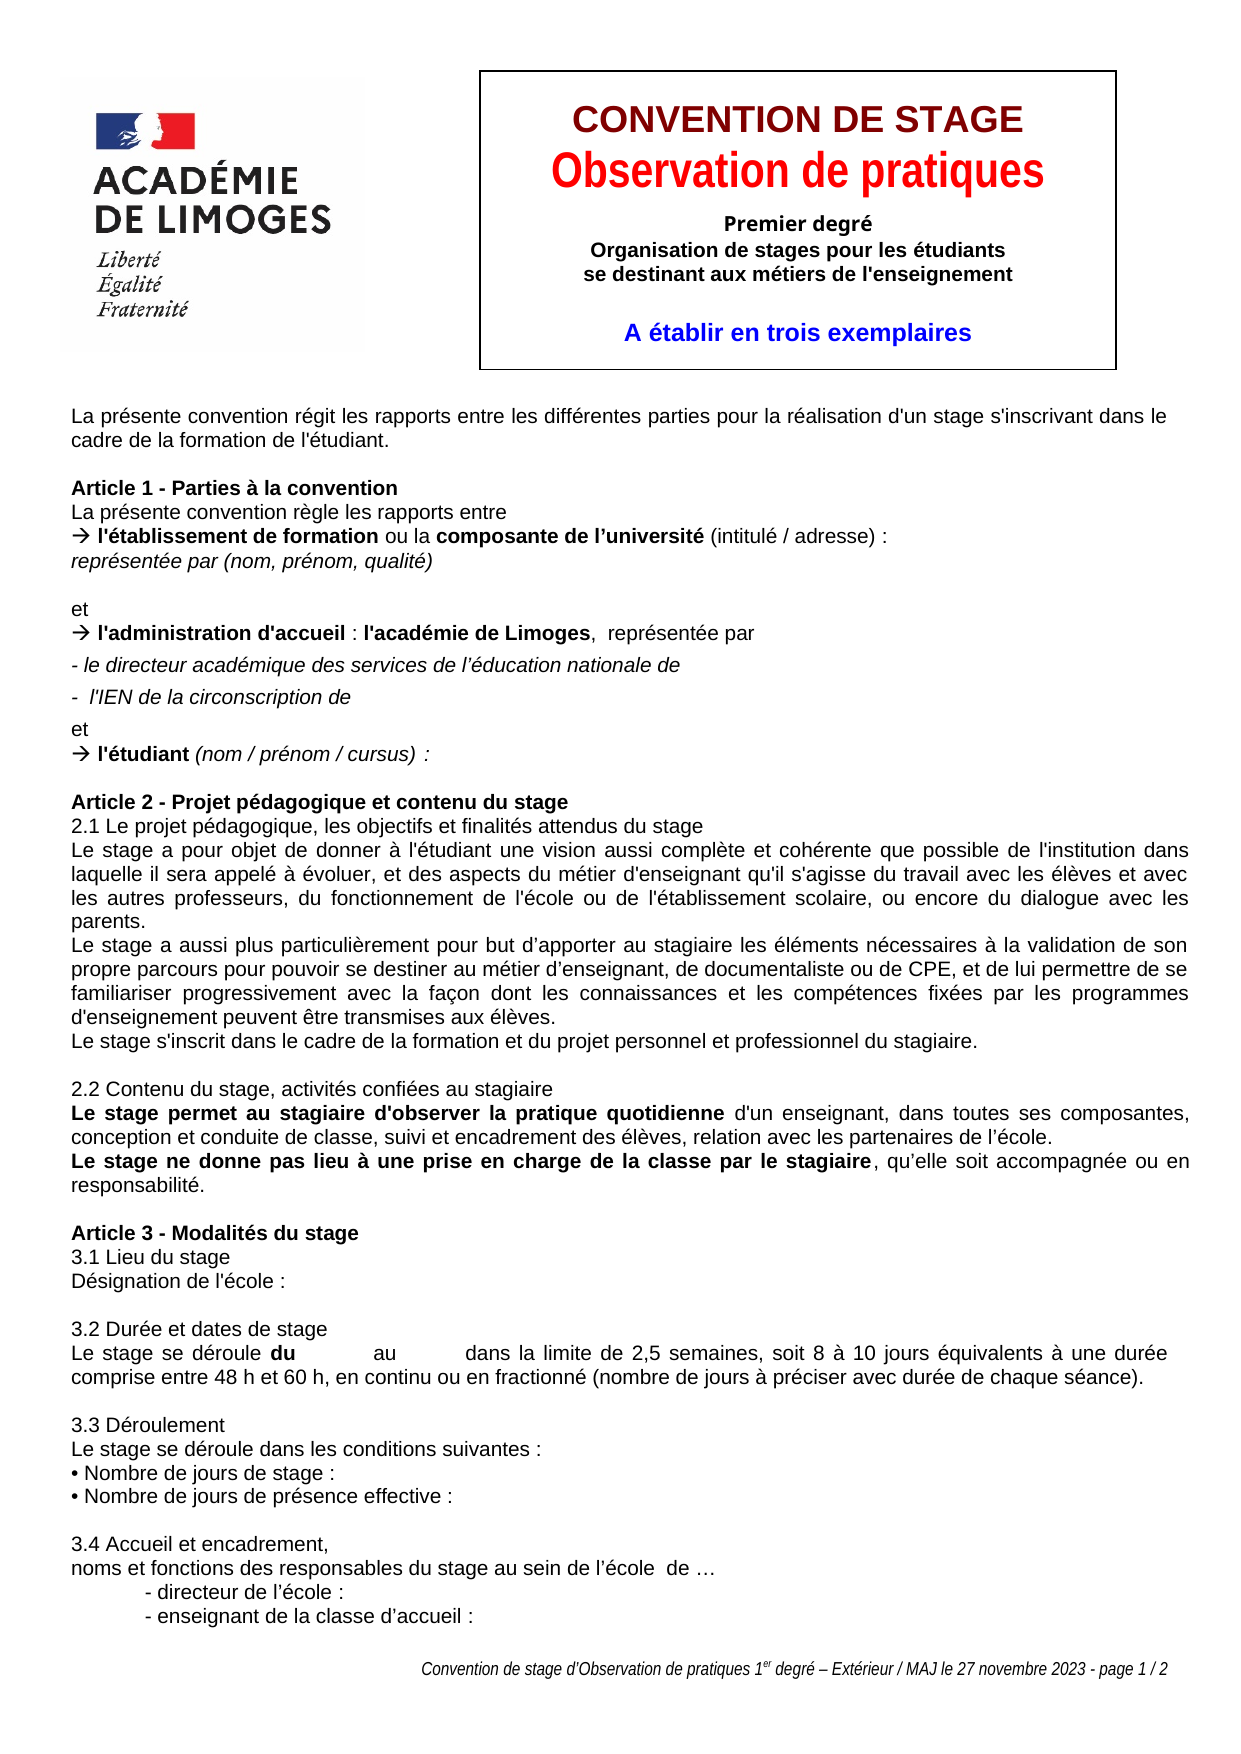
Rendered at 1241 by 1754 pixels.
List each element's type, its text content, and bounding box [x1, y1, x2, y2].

text l'établissement de formation ou la composante de l’université (intitulé / adresse) : [71, 524, 1169, 548]
text - directeur de l’école : [144, 1580, 1169, 1604]
text 3.3 Déroulement [71, 1412, 1169, 1436]
picture [60, 77, 366, 352]
text 3.4 Accueil et encadrement, [71, 1532, 1169, 1556]
text Le stage permet au stagiaire d'observer la pratique quotidienne d'un enseignant, dans toutes ses composantes, conception et conduite de classe, suivi et encadrement des élèves, relation avec les partenaires de l’école. [71, 1101, 1190, 1149]
text - l'IEN de la circonscription de [71, 685, 1169, 709]
text Désignation de l'école : [71, 1269, 1169, 1293]
text Article 1 - Parties à la convention [71, 476, 1169, 500]
text 3.1 Lieu du stage [71, 1245, 1169, 1269]
text La présente convention règle les rapports entre [71, 500, 1169, 524]
text 2.2 Contenu du stage, activités confiées au stagiaire [71, 1077, 1190, 1101]
text Le stage ne donne pas lieu à une prise en charge de la classe par le stagiaire, qu’elle soit accompagnée ou en responsabilité. [71, 1149, 1190, 1197]
text noms et fonctions des responsables du stage au sein de l’école de … [71, 1556, 1169, 1580]
text et [71, 596, 1169, 620]
text l'administration d'accueil : l'académie de Limoges, représentée par [71, 620, 1169, 644]
text Le stage a aussi plus particulièrement pour but d’apporter au stagiaire les éléments nécessaires à la validation de son propre parcours pour pouvoir se destiner au métier d’enseignant, de documentaliste ou de CPE, et de lui permettre de se familiariser progressivement avec la façon dont les connaissances et les compétences fixées par les programmes d'enseignement peuvent être transmises aux élèves. [71, 933, 1190, 1029]
text Le stage se déroule dans les conditions suivantes : [71, 1436, 1169, 1460]
text • Nombre de jours de présence effective : [71, 1484, 1169, 1508]
text et [71, 717, 1169, 741]
text Article 2 - Projet pédagogique et contenu du stage [71, 789, 1169, 813]
text l'étudiant (nom / prénom / cursus) : [71, 741, 1169, 766]
text 3.2 Durée et dates de stage [71, 1317, 1169, 1341]
text - le directeur académique des services de l’éducation nationale de [71, 653, 1169, 677]
text • Nombre de jours de stage : [71, 1460, 1169, 1484]
text 2.1 Le projet pédagogique, les objectifs et finalités attendus du stage [71, 813, 1220, 837]
text Le stage a pour objet de donner à l'étudiant une vision aussi complète et cohérente que possible de l'institution dans laquelle il sera appelé à évoluer, et des aspects du métier d'enseignant qu'il s'agisse du travail avec les élèves et avec les autres professeurs, du fonctionnement de l'école ou de l'établissement scolaire, ou encore du dialogue avec les parents. [71, 837, 1190, 933]
text La présente convention régit les rapports entre les différentes parties pour la réalisation d'un stage s'inscrivant dans le cadre de la formation de l'étudiant. [71, 404, 1169, 452]
text représentée par (nom, prénom, qualité) [71, 548, 1169, 572]
text - enseignant de la classe d’accueil : [144, 1604, 1169, 1628]
text Le stage se déroule du au dans la limite de 2,5 semaines, soit 8 à 10 jours équivalents à une durée comprise entre 48 h et 60 h, en continu ou en fractionné (nombre de jours à préciser avec durée de chaque séance). [71, 1341, 1169, 1388]
text Article 3 - Modalités du stage [71, 1221, 1169, 1245]
text Le stage s'inscrit dans le cadre de la formation et du projet personnel et professionnel du stagiaire. [71, 1029, 1190, 1053]
